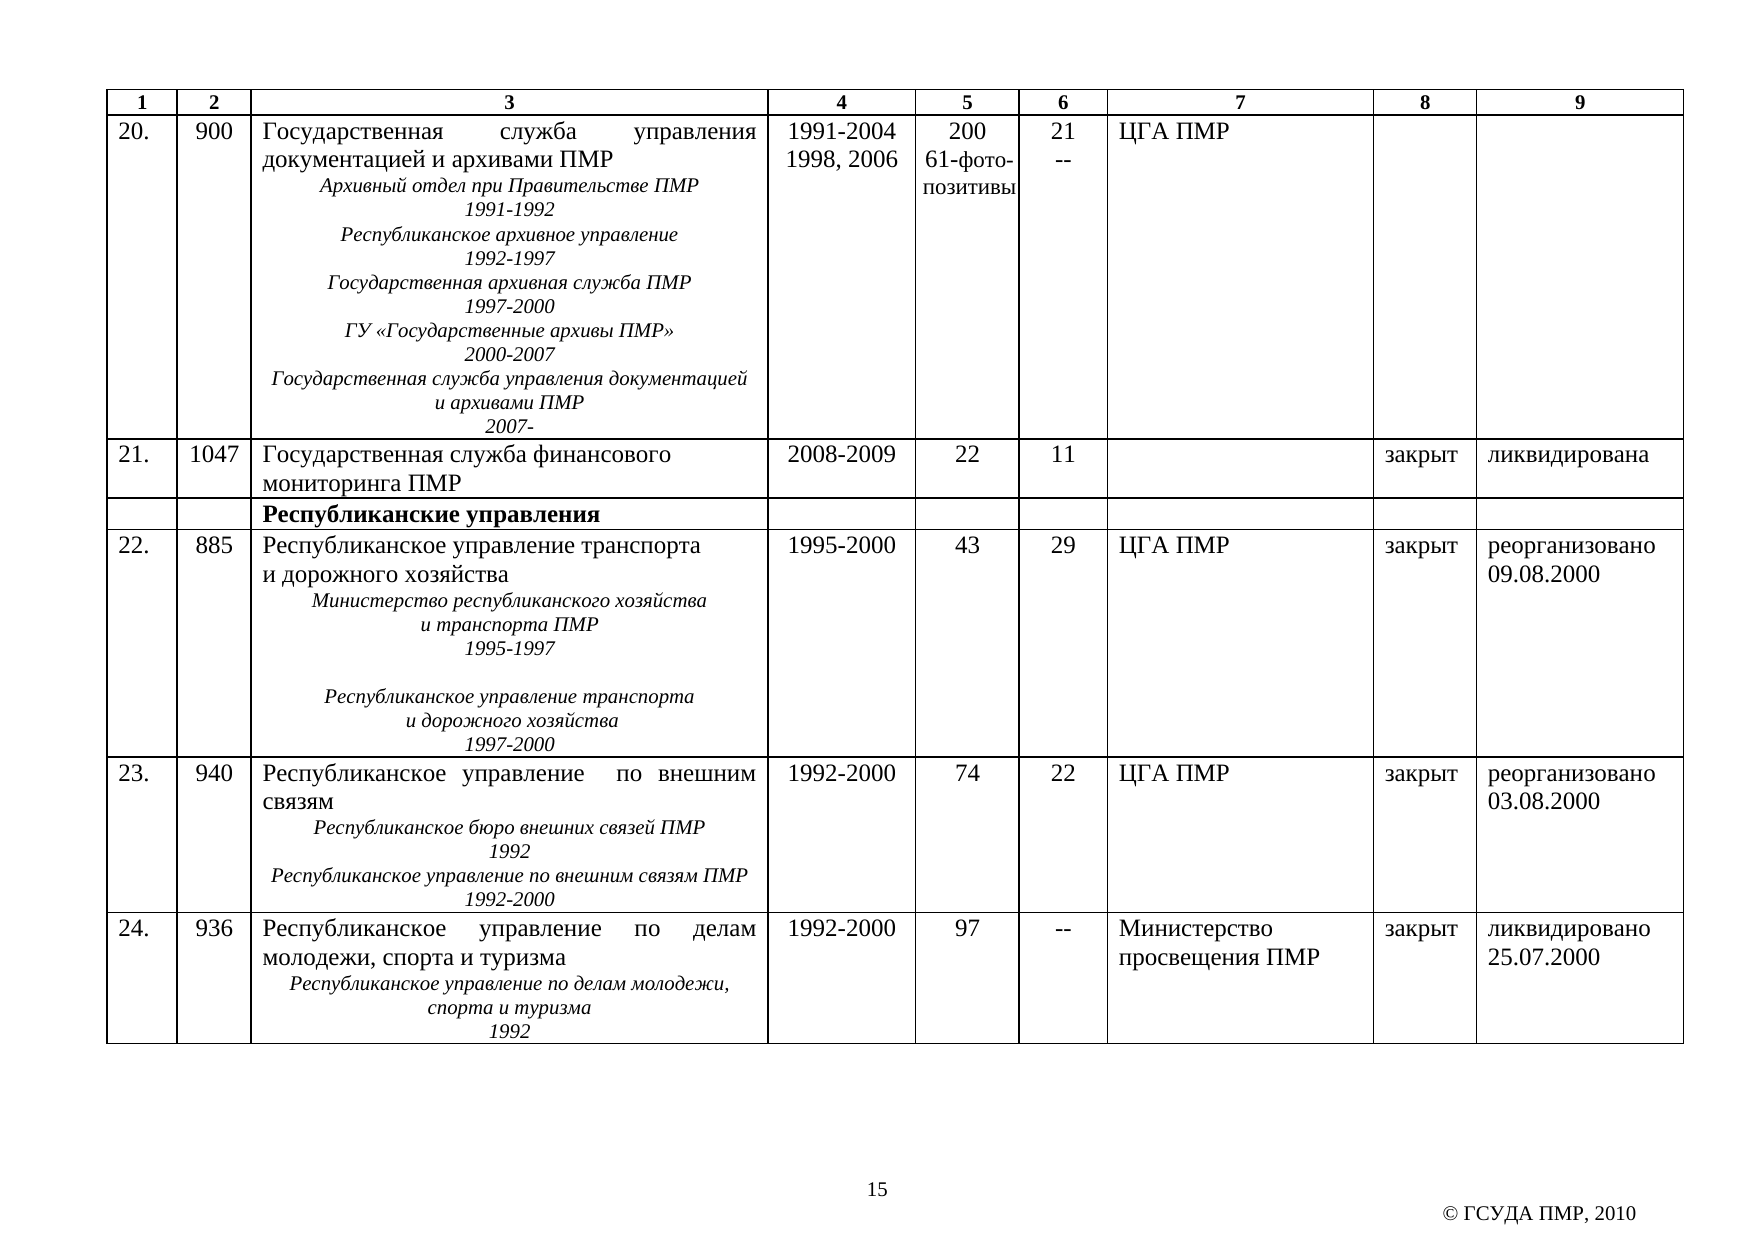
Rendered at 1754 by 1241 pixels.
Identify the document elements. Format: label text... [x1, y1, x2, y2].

table_header 5 [916, 90, 1018, 114]
table_cell 940 [178, 758, 250, 911]
table_header 3 [252, 90, 767, 114]
table_cell Государственная служба управления документацией и архивами ПМР Архивный отдел при Правительстве ПМР 1991-1992 Республиканское архивное управление 1992-1997 Государственная архивная служба ПМР 1997-2000 ГУ «Государственные архивы ПМР» 2000-2007 Государственная служба управления документацией и архивами ПМР 2007- [252, 116, 767, 438]
table_cell [1477, 116, 1683, 438]
table_cell 22 [916, 440, 1018, 497]
table_cell -- [1020, 913, 1107, 1043]
table_cell 43 [916, 530, 1018, 756]
table_cell 936 [178, 913, 250, 1043]
table_cell реорганизовано 09.08.2000 [1477, 530, 1683, 756]
table_cell 1992-2000 [769, 758, 915, 911]
table_cell [1108, 499, 1373, 529]
table_cell [1374, 116, 1476, 438]
table_cell [178, 499, 250, 529]
table_cell Республиканское управление по внешним связям Республиканское бюро внешних связей ПМР 1992 Республиканское управление по внешним связям ПМР 1992-2000 [252, 758, 767, 911]
table_cell [916, 499, 1018, 529]
table_cell ЦГА ПМР [1108, 530, 1373, 756]
table_header 6 [1020, 90, 1107, 114]
table_cell [1477, 499, 1683, 529]
table_cell 200 61-фото- позитивы [916, 116, 1018, 438]
table_cell ЦГА ПМР [1108, 758, 1373, 911]
table_cell ликвидирована [1477, 440, 1683, 497]
table_cell реорганизовано 03.08.2000 [1477, 758, 1683, 911]
table_cell 97 [916, 913, 1018, 1043]
table_cell закрыт [1374, 913, 1476, 1043]
table_cell [1108, 440, 1373, 497]
table_cell 1991-2004 1998, 2006 [769, 116, 915, 438]
table_header 4 [769, 90, 915, 114]
table_cell [108, 758, 176, 911]
table_header 9 [1477, 90, 1683, 114]
table_cell Республиканские управления [252, 499, 767, 529]
table_cell закрыт [1374, 758, 1476, 911]
table_cell 21 -- [1020, 116, 1107, 438]
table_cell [252, 913, 767, 1043]
table_cell [769, 499, 915, 529]
table_header 1 [108, 90, 176, 114]
table_cell [108, 116, 176, 438]
table_cell 22 [1020, 758, 1107, 911]
table_cell 1995-2000 [769, 530, 915, 756]
table_header 7 [1108, 90, 1373, 114]
table_header 2 [178, 90, 250, 114]
table_cell 1992-2000 [769, 913, 915, 1043]
table_cell 74 [916, 758, 1018, 911]
table_cell Государственная служба финансового мониторинга ПМР [252, 440, 767, 497]
table_cell закрыт [1374, 530, 1476, 756]
table_cell [1374, 499, 1476, 529]
table_cell закрыт [1374, 440, 1476, 497]
table_cell 2008-2009 [769, 440, 915, 497]
table_cell [1020, 499, 1107, 529]
table_cell ликвидировано 25.07.2000 [1477, 913, 1683, 1043]
table_cell Министерство просвещения ПМР [1108, 913, 1373, 1043]
table_cell 1047 [178, 440, 250, 497]
table_cell [108, 440, 176, 497]
table_cell [108, 530, 176, 756]
table_cell 885 [178, 530, 250, 756]
table_cell [108, 913, 176, 1043]
table_cell 29 [1020, 530, 1107, 756]
table_header 8 [1374, 90, 1476, 114]
table_cell 900 [178, 116, 250, 438]
table_cell 11 [1020, 440, 1107, 497]
table_cell ЦГА ПМР [1108, 116, 1373, 438]
table_cell Республиканское управление транспорта и дорожного хозяйства Министерство республиканского хозяйства и транспорта ПМР 1995-1997 Республиканское управление транспорта и дорожного хозяйства 1997-2000 [252, 530, 767, 756]
table_cell [108, 499, 176, 529]
